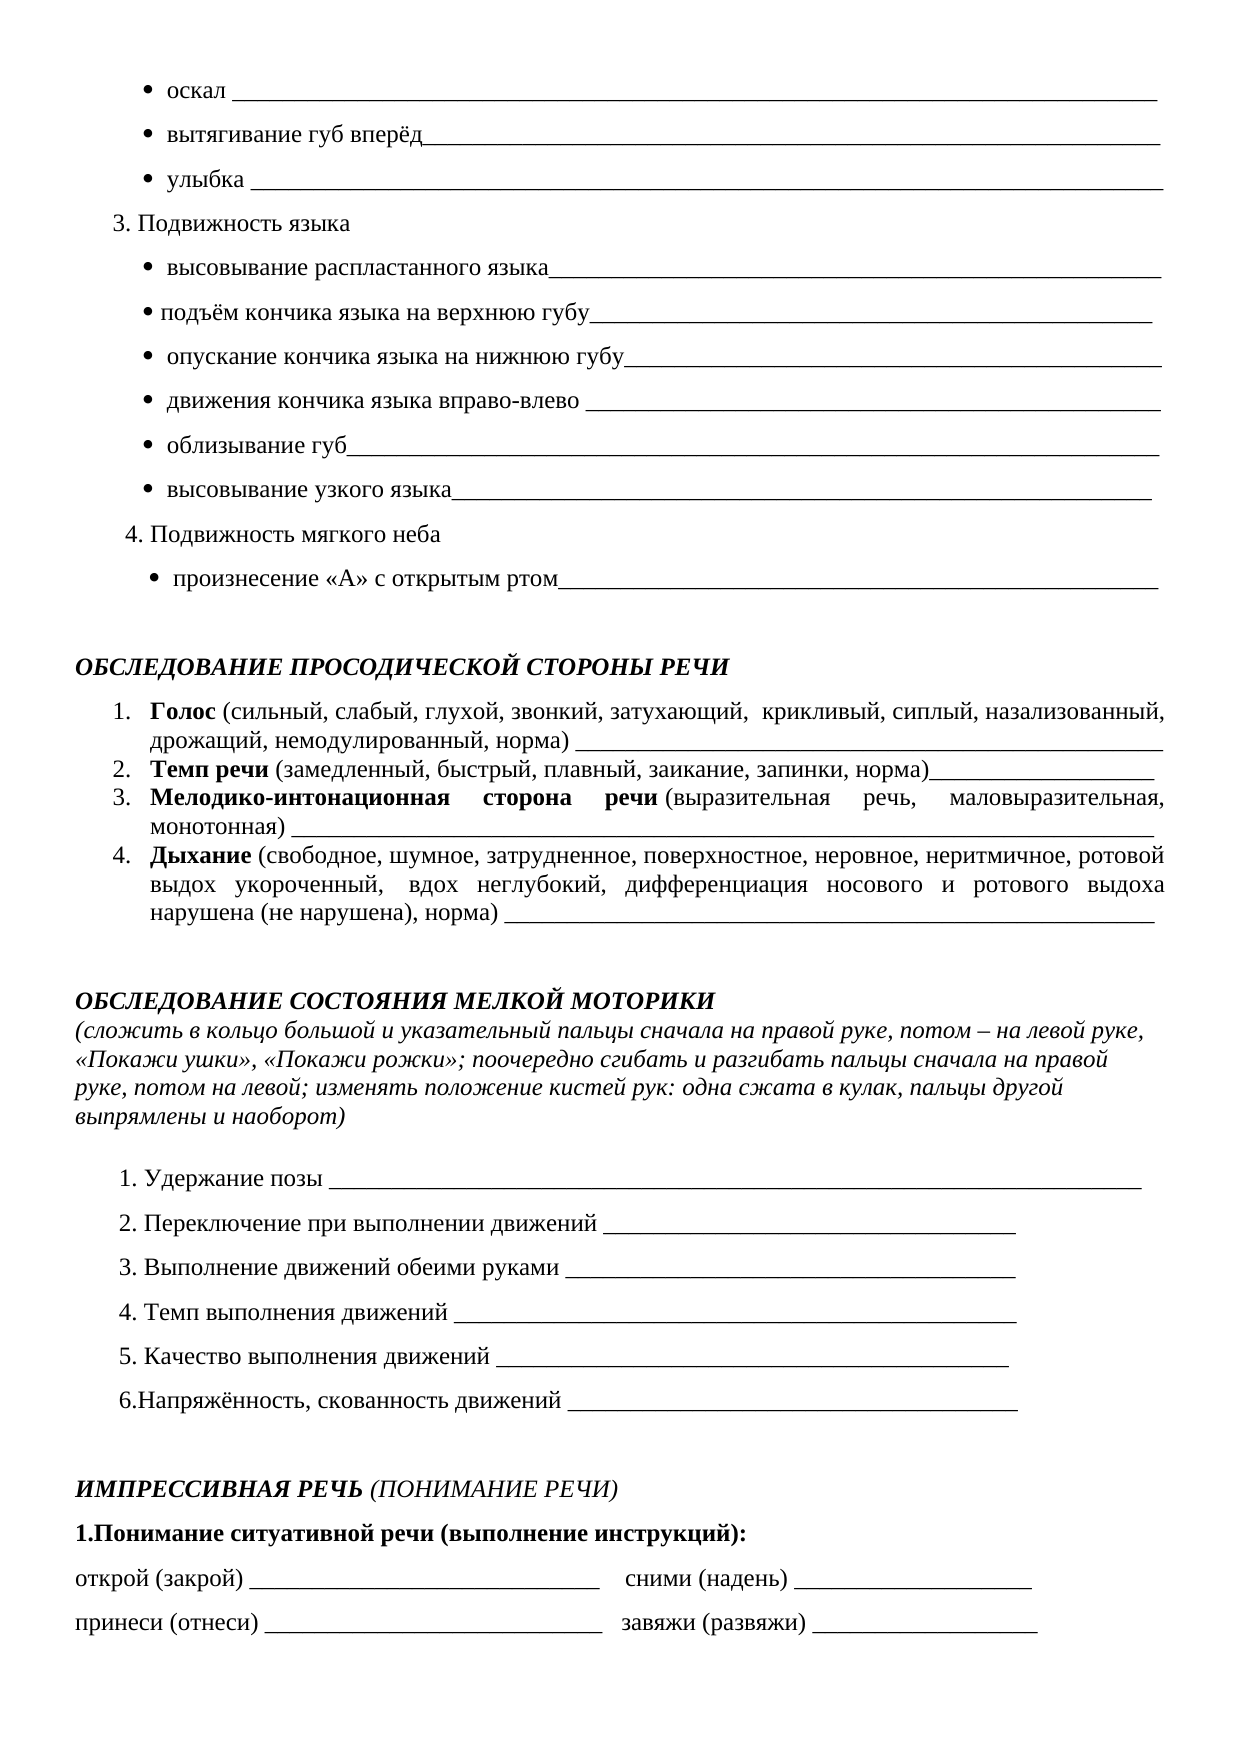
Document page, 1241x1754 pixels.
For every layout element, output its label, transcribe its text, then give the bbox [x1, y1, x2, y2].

list Голос (сильный, слабый, глухой, звонкий, затухающий, крикливый, сиплый, назализованный, дрожащий, немодулированный, норма) _______________________________________________ [112, 696, 1165, 754]
text 6.Напряжённость, скованность движений ____________________________________ [75, 1385, 1165, 1414]
text произнесение «А» с открытым ртом________________________________________________ [75, 563, 1165, 592]
text (сложить в кольцо большой и указательный пальцы сначала на правой руке, потом – на левой руке, «Покажи ушки», «Покажи рожки»; поочередно сгибать и разгибать пальцы сначала на правой руке, потом на левой; изменять положение кистей рук: одна сжата в кулак, пальцы другой выпрямлены и наоборот) [75, 1015, 1165, 1130]
text принеси (отнеси) ___________________________ завяжи (развяжи) __________________ [75, 1607, 1165, 1636]
text вытягивание губ вперёд___________________________________________________________ [75, 119, 1165, 148]
list Темп речи (замедленный, быстрый, плавный, заикание, запинки, норма)__________________ [112, 754, 1165, 782]
text ИМПРЕССИВНАЯ РЕЧЬ (ПОНИМАНИЕ РЕЧИ) [75, 1474, 1165, 1503]
text опускание кончика языка на нижнюю губу___________________________________________ [75, 341, 1165, 370]
list Мелодико-интонационная сторона речи (выразительная речь, маловыразительная, монотонная) _____________________________________________________________________ [112, 782, 1165, 840]
text 2. Переключение при выполнении движений _________________________________ [75, 1208, 1165, 1237]
text 5. Качество выполнения движений _________________________________________ [75, 1341, 1165, 1370]
text улыбка _________________________________________________________________________ [75, 164, 1165, 192]
text 1. Удержание позы _________________________________________________________________ [75, 1163, 1165, 1192]
text оскал __________________________________________________________________________ [75, 75, 1165, 104]
text 3. Выполнение движений обеими руками ____________________________________ [75, 1252, 1165, 1281]
text ОБСЛЕДОВАНИЕ СОСТОЯНИЯ МЕЛКОЙ МОТОРИКИ [75, 986, 1165, 1015]
list Дыхание (свободное, шумное, затрудненное, поверхностное, неровное, неритмичное, ротовой выдох укороченный, вдох неглубокий, дифференциация носового и ротового выдоха нарушена (не нарушена), норма) ____________________________________________________ [112, 840, 1165, 926]
text высовывание узкого языка________________________________________________________ [75, 474, 1165, 503]
text 4. Подвижность мягкого неба [75, 519, 1165, 547]
text ОБСЛЕДОВАНИЕ ПРОСОДИЧЕСКОЙ СТОРОНЫ РЕЧИ [75, 652, 1165, 681]
text высовывание распластанного языка_________________________________________________ [75, 252, 1165, 281]
text 1.Понимание ситуативной речи (выполнение инструкций): [75, 1518, 1165, 1547]
text открой (закрой) ____________________________ сними (надень) ___________________ [75, 1563, 1165, 1592]
text облизывание губ_________________________________________________________________ [75, 430, 1165, 459]
text движения кончика языка вправо-влево ______________________________________________ [75, 386, 1165, 414]
text 3. Подвижность языка [75, 208, 1165, 237]
text подъём кончика языка на верхнюю губу_____________________________________________ [75, 297, 1165, 326]
text 4. Темп выполнения движений _____________________________________________ [75, 1297, 1165, 1325]
